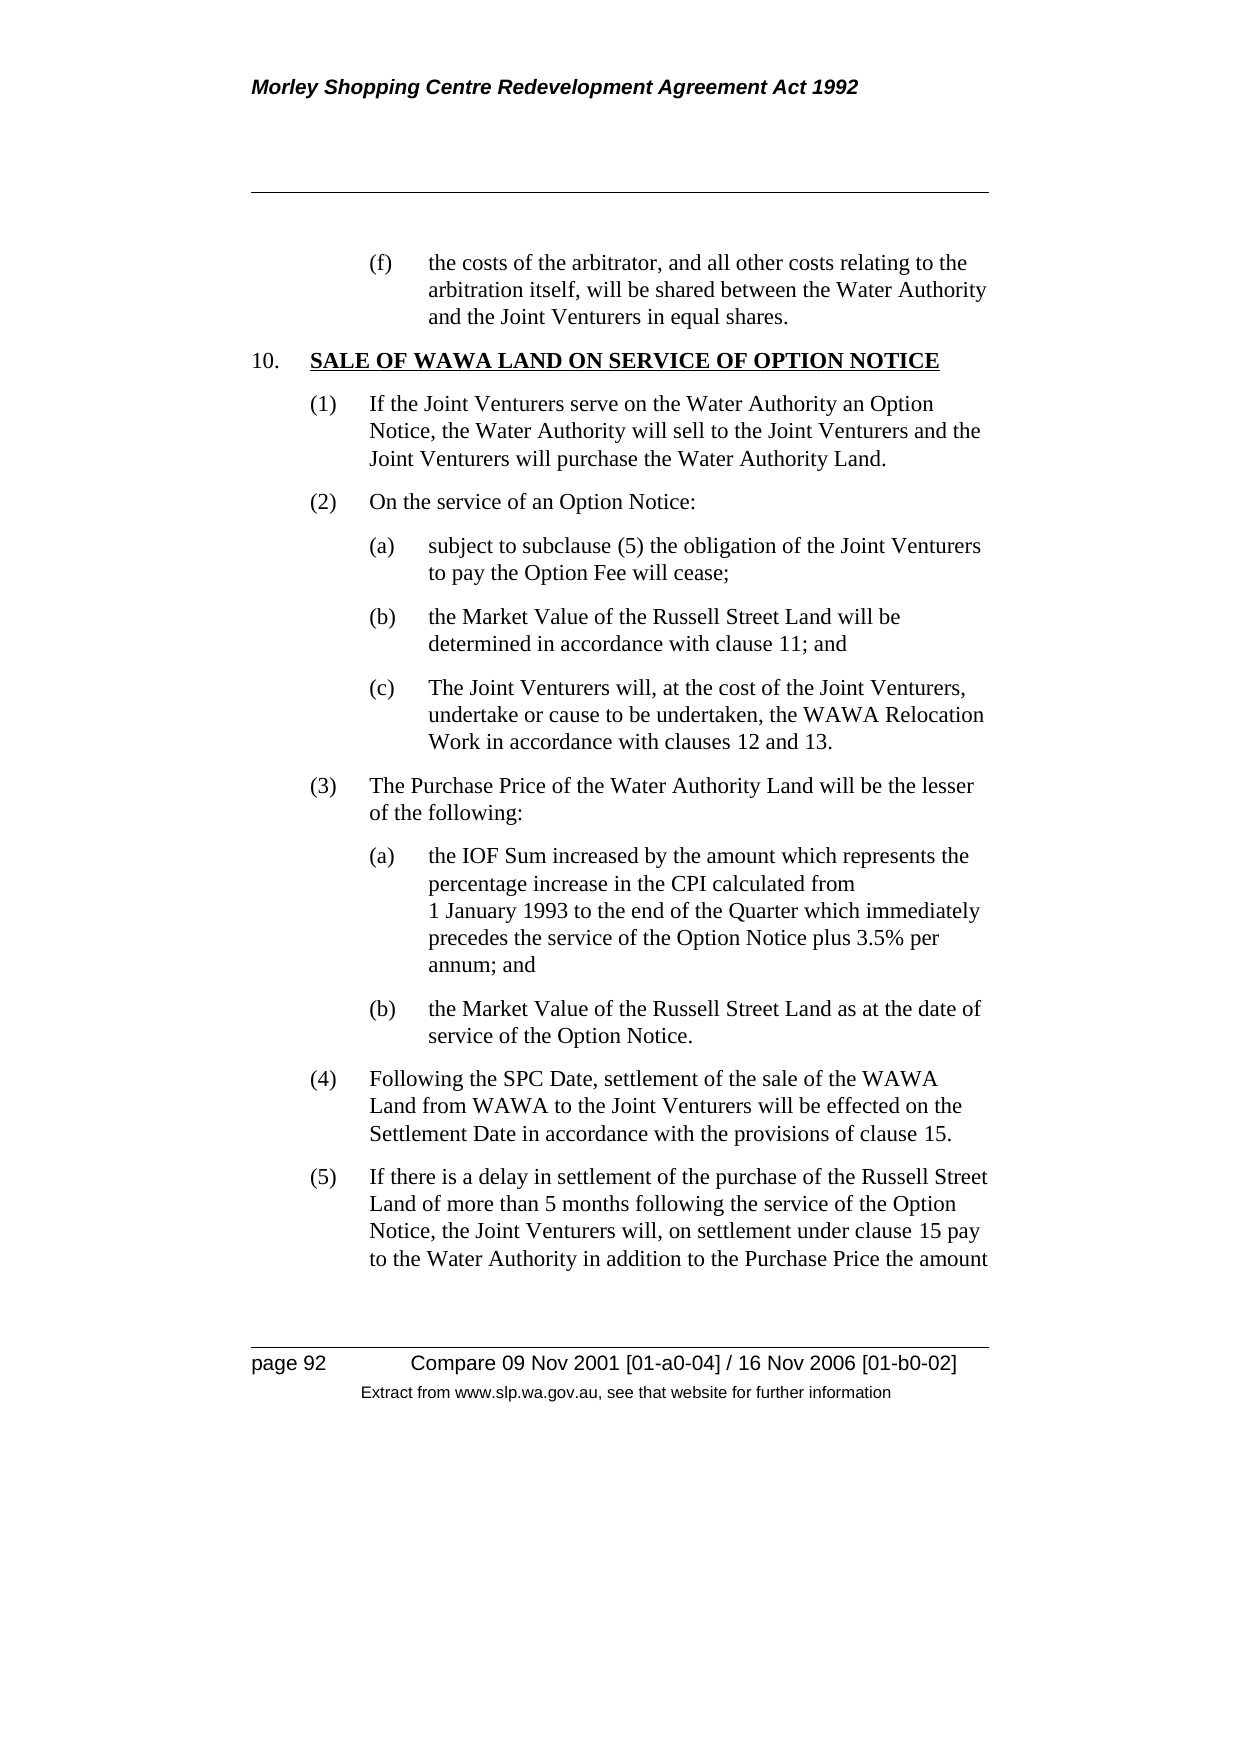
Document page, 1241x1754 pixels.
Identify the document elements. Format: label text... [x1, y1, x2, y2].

text (b) the Market Value of the Russell Street Land will be determined in accordance with clause 11; and [251, 602, 989, 656]
text (a) the IOF Sum increased by the amount which represents the percentage increase in the CPI calculated from 1 January 1993 to the end of the Quarter which immediately precedes the service of the Option Notice plus 3.5% per annum; and [251, 842, 989, 977]
text (3) The Purchase Price of the Water Authority Land will be the lesser of the following: [251, 771, 989, 825]
text (a) subject to subclause (5) the obligation of the Joint Venturers to pay the Option Fee will cease; [251, 531, 989, 586]
text (1) If the Joint Venturers serve on the Water Authority an Option Notice, the Water Authority will sell to the Joint Venturers and the Joint Venturers will purchase the Water Authority Land. [251, 390, 989, 471]
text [251, 1163, 989, 1271]
text 10. SALE OF WAWA LAND ON SERVICE OF OPTION NOTICE [251, 346, 989, 373]
text (2) On the service of an Option Notice: [251, 488, 989, 515]
text (4) Following the SPC Date, settlement of the sale of the WAWA Land from WAWA to the Joint Venturers will be effected on the Settlement Date in accordance with the provisions of clause 15. [251, 1065, 989, 1146]
text (f) the costs of the arbitrator, and all other costs relating to the arbitration itself, will be shared between the Water Authority and the Joint Venturers in equal shares. [251, 248, 989, 329]
text (c) The Joint Venturers will, at the cost of the Joint Venturers, undertake or cause to be undertaken, the WAWA Relocation Work in accordance with clauses 12 and 13. [251, 673, 989, 754]
text (b) the Market Value of the Russell Street Land as at the date of service of the Option Notice. [251, 994, 989, 1048]
